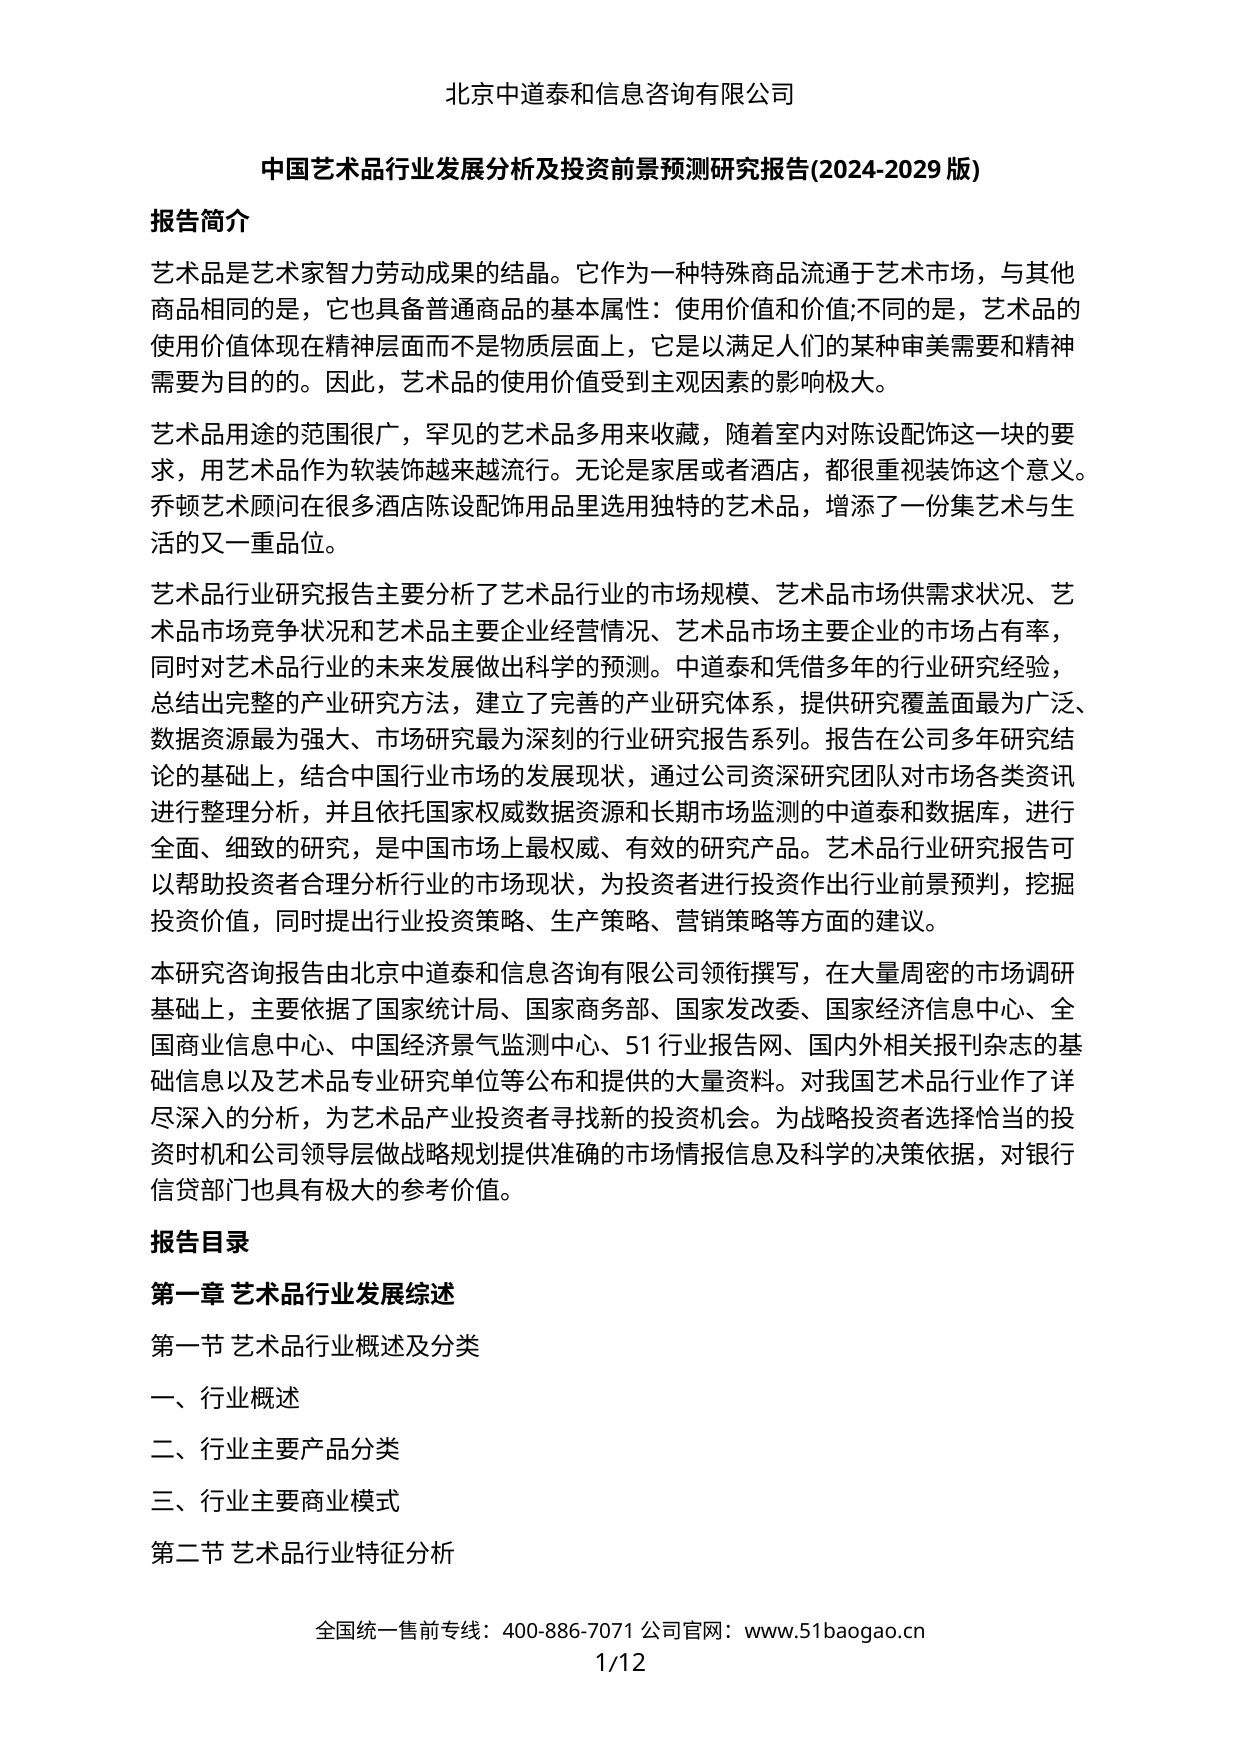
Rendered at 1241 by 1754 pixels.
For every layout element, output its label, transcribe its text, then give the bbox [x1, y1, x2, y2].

text 报告目录 [150, 1222, 1090, 1259]
text 二、行业主要产品分类 [150, 1430, 1090, 1466]
text 艺术品用途的范围很广，罕见的艺术品多用来收藏，随着室内对陈设配饰这一块的要求，用艺术品作为软装饰越来越流行。无论是家居或者酒店，都很重视装饰这个意义。乔顿艺术顾问在很多酒店陈设配饰用品里选用独特的艺术品，增添了一份集艺术与生活的又一重品位。 [150, 414, 1090, 559]
text 第一节 艺术品行业概述及分类 [150, 1326, 1090, 1362]
text 一、行业概述 [150, 1378, 1090, 1414]
text 中国艺术品行业发展分析及投资前景预测研究报告(2024-2029版) [150, 150, 1090, 186]
text 报告简介 [150, 202, 1090, 238]
text 艺术品行业研究报告主要分析了艺术品行业的市场规模、艺术品市场供需求状况、艺术品市场竞争状况和艺术品主要企业经营情况、艺术品市场主要企业的市场占有率，同时对艺术品行业的未来发展做出科学的预测。中道泰和凭借多年的行业研究经验，总结出完整的产业研究方法，建立了完善的产业研究体系，提供研究覆盖面最为广泛、数据资源最为强大、市场研究最为深刻的行业研究报告系列。报告在公司多年研究结论的基础上，结合中国行业市场的发展现状，通过公司资深研究团队对市场各类资讯进行整理分析，并且依托国家权威数据资源和长期市场监测的中道泰和数据库，进行全面、细致的研究，是中国市场上最权威、有效的研究产品。艺术品行业研究报告可以帮助投资者合理分析行业的市场现状，为投资者进行投资作出行业前景预判，挖掘投资价值，同时提出行业投资策略、生产策略、营销策略等方面的建议。 [150, 575, 1090, 937]
text 第一章 艺术品行业发展综述 [150, 1274, 1090, 1311]
text 第二节 艺术品行业特征分析 [150, 1534, 1090, 1570]
text 艺术品是艺术家智力劳动成果的结晶。它作为一种特殊商品流通于艺术市场，与其他商品相同的是，它也具备普通商品的基本属性：使用价值和价值;不同的是，艺术品的使用价值体现在精神层面而不是物质层面上，它是以满足人们的某种审美需要和精神需要为目的的。因此，艺术品的使用价值受到主观因素的影响极大。 [150, 254, 1090, 399]
text 三、行业主要商业模式 [150, 1482, 1090, 1518]
text 本研究咨询报告由北京中道泰和信息咨询有限公司领衔撰写，在大量周密的市场调研基础上，主要依据了国家统计局、国家商务部、国家发改委、国家经济信息中心、全国商业信息中心、中国经济景气监测中心、51行业报告网、国内外相关报刊杂志的基础信息以及艺术品专业研究单位等公布和提供的大量资料。对我国艺术品行业作了详尽深入的分析，为艺术品产业投资者寻找新的投资机会。为战略投资者选择恰当的投资时机和公司领导层做战略规划提供准确的市场情报信息及科学的决策依据，对银行信贷部门也具有极大的参考价值。 [150, 953, 1090, 1207]
